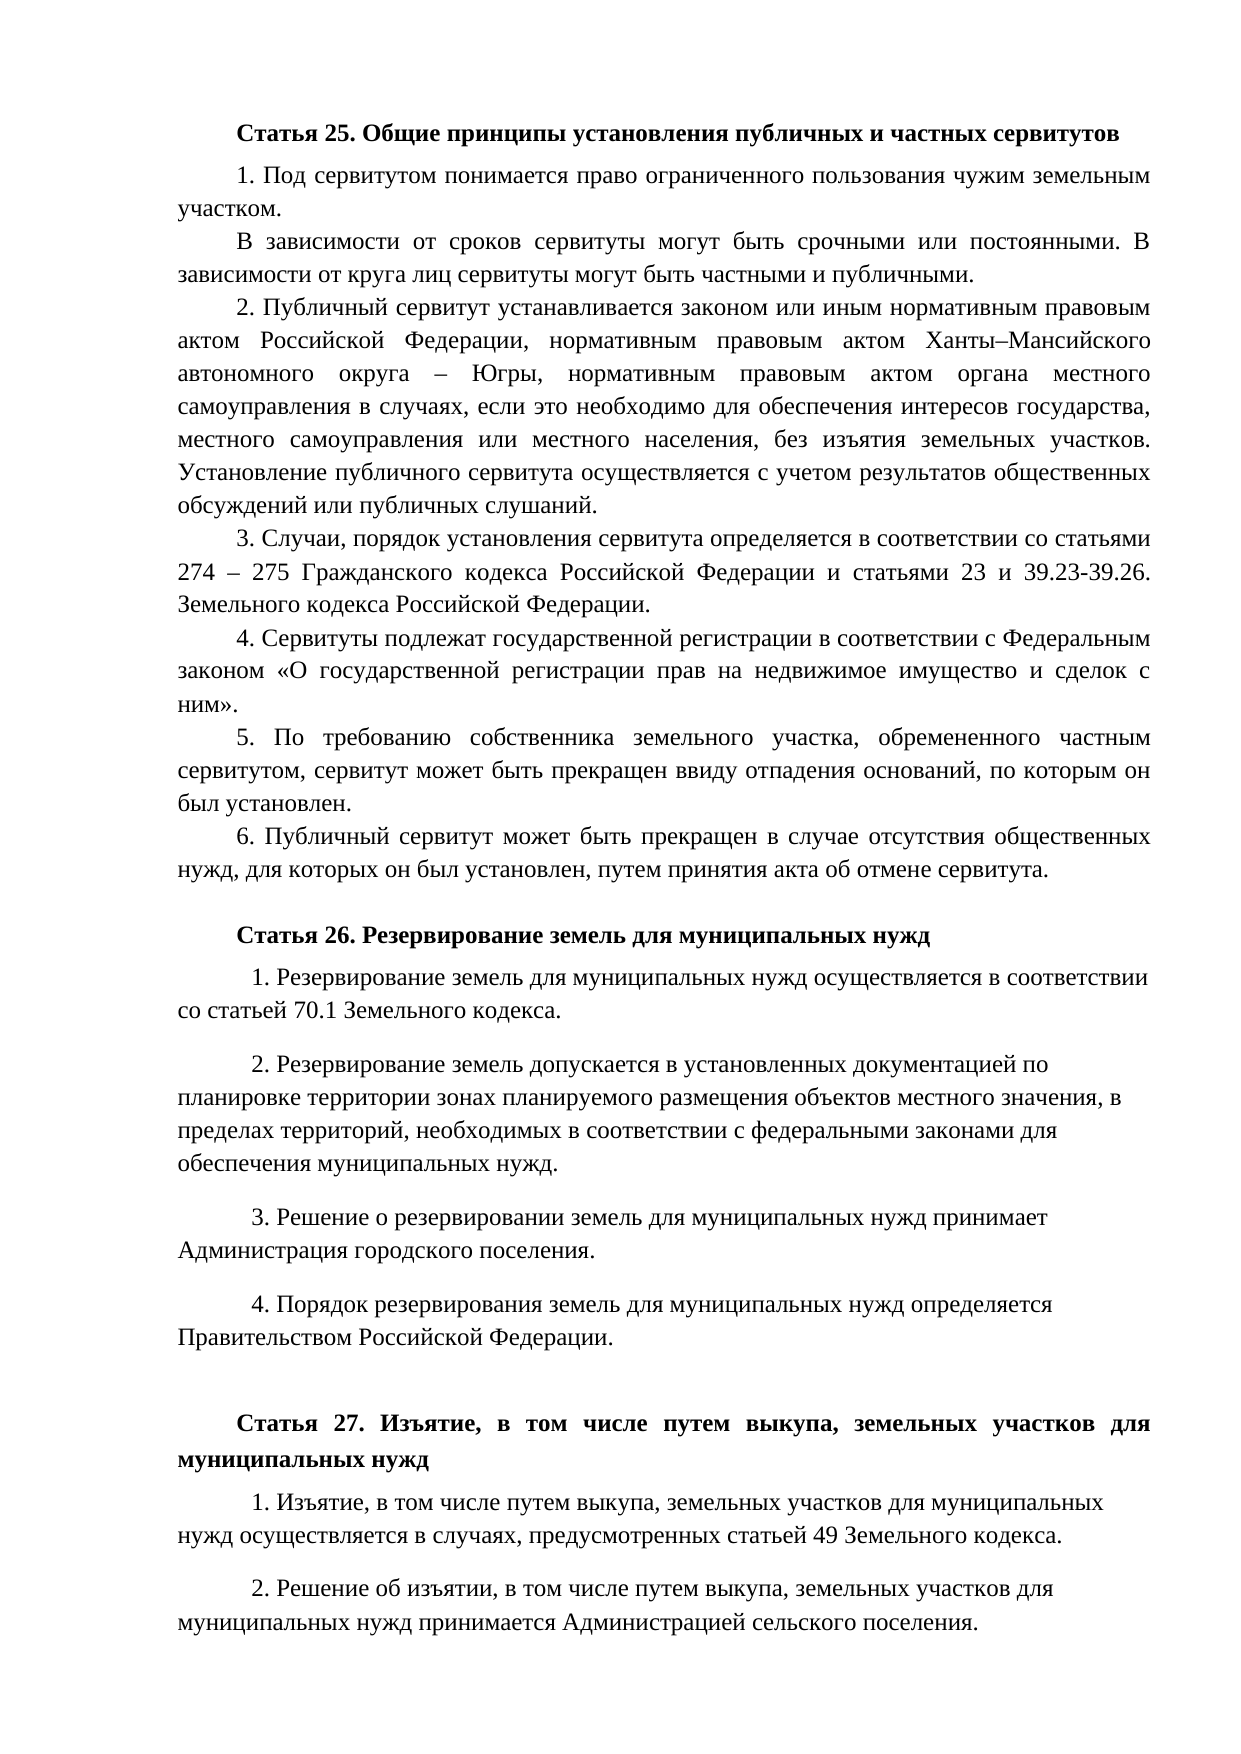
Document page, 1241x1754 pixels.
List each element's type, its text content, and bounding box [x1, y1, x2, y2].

text 4. Порядок резервирования земель для муниципальных нужд определяется Правительством Российской Федерации. [177, 1289, 1152, 1350]
text 1. Изъятие, в том числе путем выкупа, земельных участков для муниципальных нужд осуществляется в случаях, предусмотренных статьей 49 Земельного кодекса. [177, 1487, 1152, 1548]
subtitle Статья 25. Общие принципы установления публичных и частных сервитутов [177, 118, 1152, 147]
text 2. Резервирование земель допускается в установленных документацией по планировке территории зонах планируемого размещения объектов местного значения, в пределах территорий, необходимых в соответствии с федеральными законами для обеспечения муниципальных нужд. [177, 1049, 1152, 1177]
text 4. Сервитуты подлежат государственной регистрации в соответствии с Федеральным законом «О государственной регистрации прав на недвижимое имущество и сделок с ним». [177, 623, 1152, 717]
text 3. Случаи, порядок установления сервитута определяется в соответствии со статьями 274 – 275 Гражданского кодекса Российской Федерации и статьями 23 и 39.23-39.26. Земельного кодекса Российской Федерации. [177, 523, 1152, 618]
text 1. Резервирование земель для муниципальных нужд осуществляется в соответствии со статьей 70.1 Земельного кодекса. [177, 962, 1152, 1024]
text 1. Под сервитутом понимается право ограниченного пользования чужим земельным участком. [177, 160, 1152, 222]
text 2. Публичный сервитут устанавливается законом или иным нормативным правовым актом Российской Федерации, нормативным правовым актом Ханты–Мансийского автономного округа – Югры, нормативным правовым актом органа местного самоуправления в случаях, если это необходимо для обеспечения интересов государства, местного самоуправления или местного населения, без изъятия земельных участков. Установление публичного сервитута осуществляется с учетом результатов общественных обсуждений или публичных слушаний. [177, 292, 1152, 519]
text 5. По требованию собственника земельного участка, обремененного частным сервитутом, сервитут может быть прекращен ввиду отпадения оснований, по которым он был установлен. [177, 722, 1152, 816]
text 2. Решение об изъятии, в том числе путем выкупа, земельных участков для муниципальных нужд принимается Администрацией сельского поселения. [177, 1573, 1152, 1635]
text 6. Публичный сервитут может быть прекращен в случае отсутствия общественных нужд, для которых он был установлен, путем принятия акта об отмене сервитута. [177, 821, 1152, 882]
text 3. Решение о резервировании земель для муниципальных нужд принимает Администрация городского поселения. [177, 1202, 1152, 1263]
text В зависимости от сроков сервитуты могут быть срочными или постоянными. В зависимости от круга лиц сервитуты могут быть частными и публичными. [177, 226, 1152, 288]
subtitle Статья 27. Изъятие, в том числе путем выкупа, земельных участков для муниципальных нужд [177, 1408, 1152, 1473]
subtitle Статья 26. Резервирование земель для муниципальных нужд [177, 920, 1152, 948]
